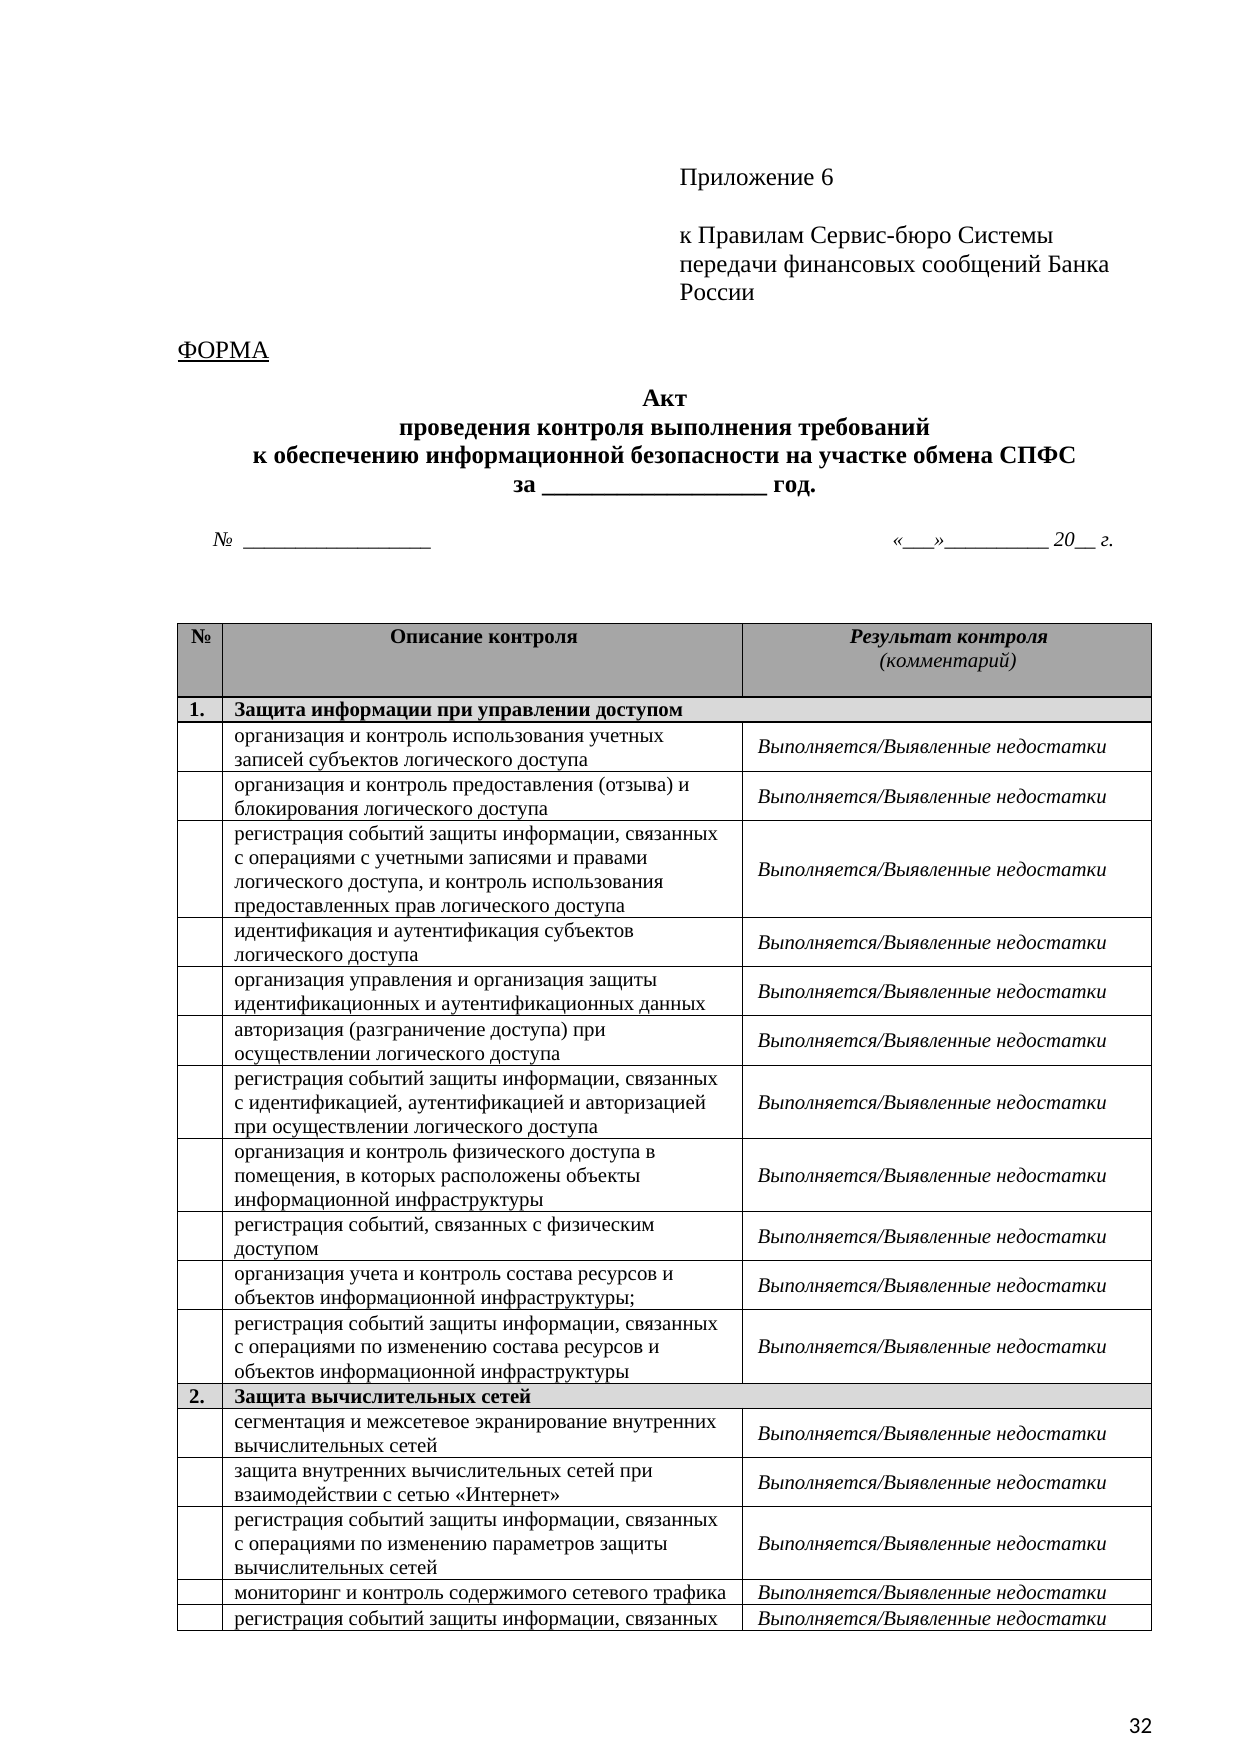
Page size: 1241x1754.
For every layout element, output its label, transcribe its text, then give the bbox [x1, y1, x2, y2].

table_cell идентификация и аутентификация субъектов логического доступа [223, 918, 742, 966]
table_cell [178, 1261, 222, 1309]
table_cell [178, 1310, 222, 1383]
table_cell сегментация и межсетевое экранирование внутренних вычислительных сетей [223, 1409, 742, 1457]
text за __________________ год. [177, 469, 1152, 498]
table_cell [178, 723, 222, 771]
table_cell организация и контроль физического доступа в помещения, в которых расположены объекты информационной инфраструктуры [223, 1139, 742, 1211]
table_cell организация и контроль предоставления (отзыва) и блокирования логического доступа [223, 772, 742, 820]
subtitle Приложение 6 [679, 162, 1152, 191]
table_cell Выполняется/Выявленные недостатки [743, 1016, 1151, 1064]
table_header Описание контроля [223, 624, 742, 696]
table_cell Защита вычислительных сетей [223, 1384, 1151, 1408]
table_cell Выполняется/Выявленные недостатки [743, 723, 1151, 771]
table_cell регистрация событий защиты информации, связанных с идентификацией, аутентификацией и авторизацией при осуществлении логического доступа [223, 1066, 742, 1138]
table_cell Выполняется/Выявленные недостатки [743, 1507, 1151, 1579]
table_cell Выполняется/Выявленные недостатки [743, 1409, 1151, 1457]
table_header Результат контроля (комментарий) [743, 624, 1151, 696]
text ФОРМА [177, 335, 1152, 364]
table_cell [178, 1409, 222, 1457]
table_cell Выполняется/Выявленные недостатки [743, 1212, 1151, 1260]
table_cell [178, 821, 222, 917]
table_cell Выполняется/Выявленные недостатки [743, 1139, 1151, 1211]
table_cell Выполняется/Выявленные недостатки [743, 1066, 1151, 1138]
table_cell Защита информации при управлении доступом [223, 698, 1151, 721]
table_cell мониторинг и контроль содержимого сетевого трафика [223, 1580, 742, 1604]
table_cell Выполняется/Выявленные недостатки [743, 1458, 1151, 1506]
table_cell [178, 918, 222, 966]
table_cell [178, 1580, 222, 1604]
table_cell [178, 1212, 222, 1260]
table_cell [178, 967, 222, 1015]
table_cell [178, 1507, 222, 1579]
table_cell регистрация событий защиты информации, связанных с операциями по изменению параметров защиты вычислительных сетей [223, 1507, 742, 1579]
table_cell регистрация событий защиты информации, связанных с операциями по изменению состава ресурсов и объектов информационной инфраструктуры [223, 1310, 742, 1383]
table_cell Выполняется/Выявленные недостатки [743, 967, 1151, 1015]
table_cell Выполняется/Выявленные недостатки [743, 821, 1151, 917]
table_cell [178, 1458, 222, 1506]
table_cell организация и контроль использования учетных записей субъектов логического доступа [223, 723, 742, 771]
table_cell [178, 772, 222, 820]
text к Правилам Сервис-бюро Системы передачи финансовых сообщений Банка России [679, 220, 1152, 306]
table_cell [223, 1605, 742, 1629]
table_cell [178, 1066, 222, 1138]
table_cell Выполняется/Выявленные недостатки [743, 918, 1151, 966]
table_cell Выполняется/Выявленные недостатки [743, 1605, 1151, 1629]
text Акт [177, 383, 1152, 412]
table_cell Выполняется/Выявленные недостатки [743, 1310, 1151, 1383]
table_cell Выполняется/Выявленные недостатки [743, 1261, 1151, 1309]
text № __________________ «___»__________ 20__ г. [177, 527, 1152, 551]
table_cell регистрация событий, связанных с физическим доступом [223, 1212, 742, 1260]
table_cell Выполняется/Выявленные недостатки [743, 1580, 1151, 1604]
table_cell 1. [178, 698, 222, 721]
table_cell [178, 1139, 222, 1211]
table_cell организация управления и организация защиты идентификационных и аутентификационных данных [223, 967, 742, 1015]
table_cell организация учета и контроль состава ресурсов и объектов информационной инфраструктуры; [223, 1261, 742, 1309]
table_cell 2. [178, 1384, 222, 1408]
table_cell авторизация (разграничение доступа) при осуществлении логического доступа [223, 1016, 742, 1064]
text к обеспечению информационной безопасности на участке обмена СПФС [177, 441, 1152, 469]
table_cell защита внутренних вычислительных сетей при взаимодействии с сетью «Интернет» [223, 1458, 742, 1506]
table_cell Выполняется/Выявленные недостатки [743, 772, 1151, 820]
table_header № [178, 624, 222, 696]
table_cell регистрация событий защиты информации, связанных с операциями с учетными записями и правами логического доступа, и контроль использования предоставленных прав логического доступа [223, 821, 742, 917]
table_cell [178, 1605, 222, 1629]
table_cell [178, 1016, 222, 1064]
text проведения контроля выполнения требований [177, 412, 1152, 441]
